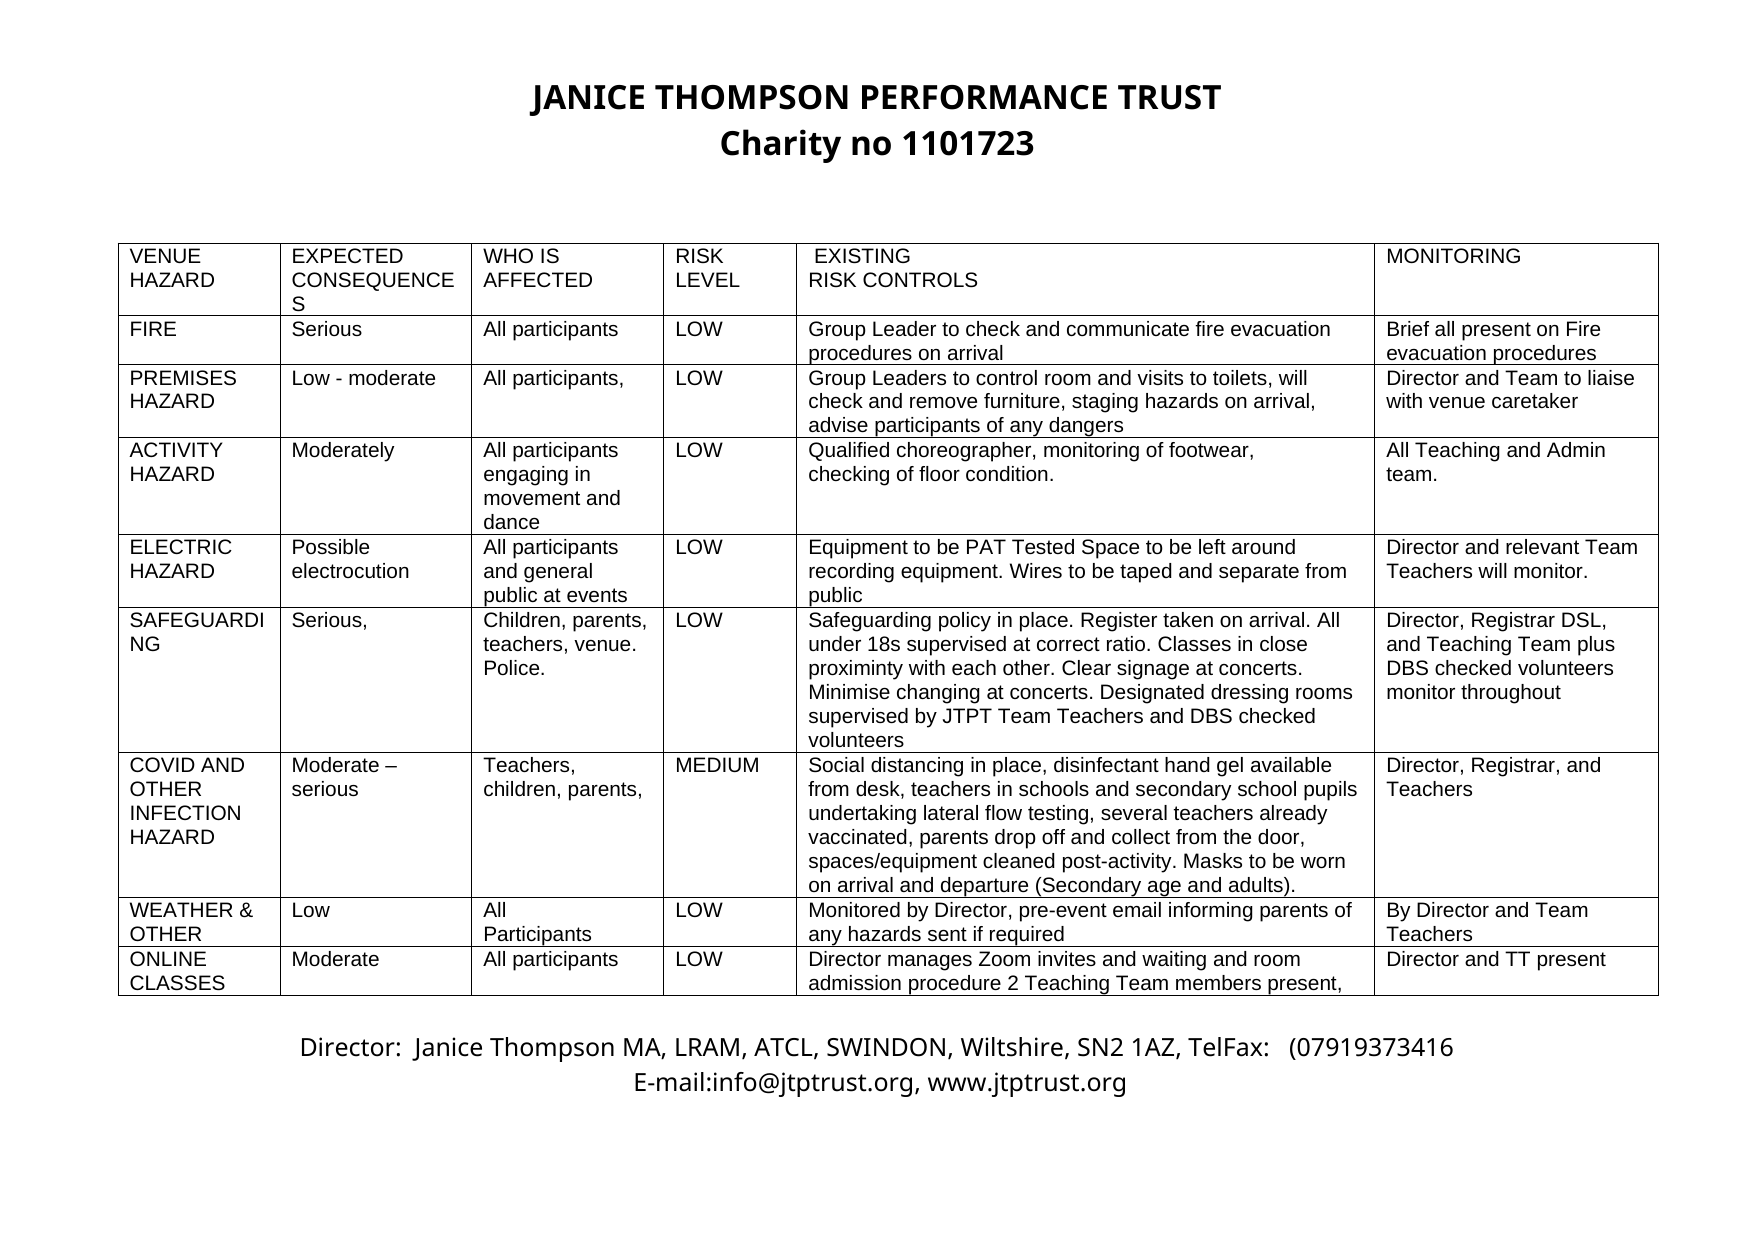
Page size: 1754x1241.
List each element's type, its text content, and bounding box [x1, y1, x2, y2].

table_header VENUE HAZARD [119, 244, 280, 315]
table_cell Equipment to be PAT Tested Space to be left around recording equipment. Wires to be taped and separate from public [797, 535, 1374, 607]
table_header RISK LEVEL [664, 244, 796, 315]
table_cell Children, parents, teachers, venue. Police. [472, 608, 663, 752]
table_cell Moderately [281, 438, 471, 534]
table_cell Monitored by Director, pre-event email informing parents of any hazards sent if required [797, 898, 1374, 946]
table_cell FIRE [119, 316, 280, 364]
table_cell LOW [664, 898, 796, 946]
table_cell SAFEGUARDING [119, 608, 280, 752]
table_cell Low - moderate [281, 365, 471, 437]
table_cell Director, Registrar, and Teachers [1375, 753, 1658, 897]
table_cell Social distancing in place, disinfectant hand gel available from desk, teachers in schools and secondary school pupils undertaking lateral flow testing, several teachers already vaccinated, parents drop off and collect from the door, spaces/equipment cleaned post-activity. Masks to be worn on arrival and departure (Secondary age and adults). [797, 753, 1374, 897]
table_cell Group Leader to check and communicate fire evacuation procedures on arrival [797, 316, 1374, 364]
table_cell Director and Team to liaise with venue caretaker [1375, 365, 1658, 437]
table_cell ONLINE CLASSES [119, 947, 280, 994]
table_cell By Director and Team Teachers [1375, 898, 1658, 946]
table_header MONITORING [1375, 244, 1658, 315]
table_cell Serious, [281, 608, 471, 752]
table_header EXISTING RISK CONTROLS [797, 244, 1374, 315]
table_cell Director manages Zoom invites and waiting and room admission procedure 2 Teaching Team members present, [797, 947, 1374, 994]
table_cell All participants and general public at events [472, 535, 663, 607]
table_cell All participants, [472, 365, 663, 437]
table_cell WEATHER & OTHER [119, 898, 280, 946]
table_cell COVID AND OTHER INFECTION HAZARD [119, 753, 280, 897]
table_cell Moderate – serious [281, 753, 471, 897]
table_cell All participants [472, 947, 663, 994]
table_cell PREMISES HAZARD [119, 365, 280, 437]
table_cell Safeguarding policy in place. Register taken on arrival. All under 18s supervised at correct ratio. Classes in close proximinty with each other. Clear signage at concerts. Minimise changing at concerts. Designated dressing rooms supervised by JTPT Team Teachers and DBS checked volunteers [797, 608, 1374, 752]
table_cell Qualified choreographer, monitoring of footwear, checking of floor condition. [797, 438, 1374, 534]
table_cell Director and TT present [1375, 947, 1658, 994]
table_cell ELECTRIC HAZARD [119, 535, 280, 607]
table_cell LOW [664, 608, 796, 752]
table_cell LOW [664, 947, 796, 994]
table_cell Director and relevant Team Teachers will monitor. [1375, 535, 1658, 607]
table_header WHO IS AFFECTED [472, 244, 663, 315]
table_cell LOW [664, 316, 796, 364]
table_cell Moderate [281, 947, 471, 994]
table_cell ACTIVITY HAZARD [119, 438, 280, 534]
table_cell Brief all present on Fire evacuation procedures [1375, 316, 1658, 364]
table_cell Low [281, 898, 471, 946]
table_cell Teachers, children, parents, [472, 753, 663, 897]
table_cell Director, Registrar DSL, and Teaching Team plus DBS checked volunteers monitor throughout [1375, 608, 1658, 752]
table_cell Group Leaders to control room and visits to toilets, will check and remove furniture, staging hazards on arrival, advise participants of any dangers [797, 365, 1374, 437]
table_cell All participants engaging in movement and dance [472, 438, 663, 534]
table_cell Serious [281, 316, 471, 364]
table_cell All Teaching and Admin team. [1375, 438, 1658, 534]
table_cell LOW [664, 535, 796, 607]
table_cell LOW [664, 438, 796, 534]
table_cell All participants [472, 316, 663, 364]
table_cell MEDIUM [664, 753, 796, 897]
table_cell Possible electrocution [281, 535, 471, 607]
table_cell LOW [664, 365, 796, 437]
table_header EXPECTED CONSEQUENCES [281, 244, 471, 315]
table_cell All Participants [472, 898, 663, 946]
